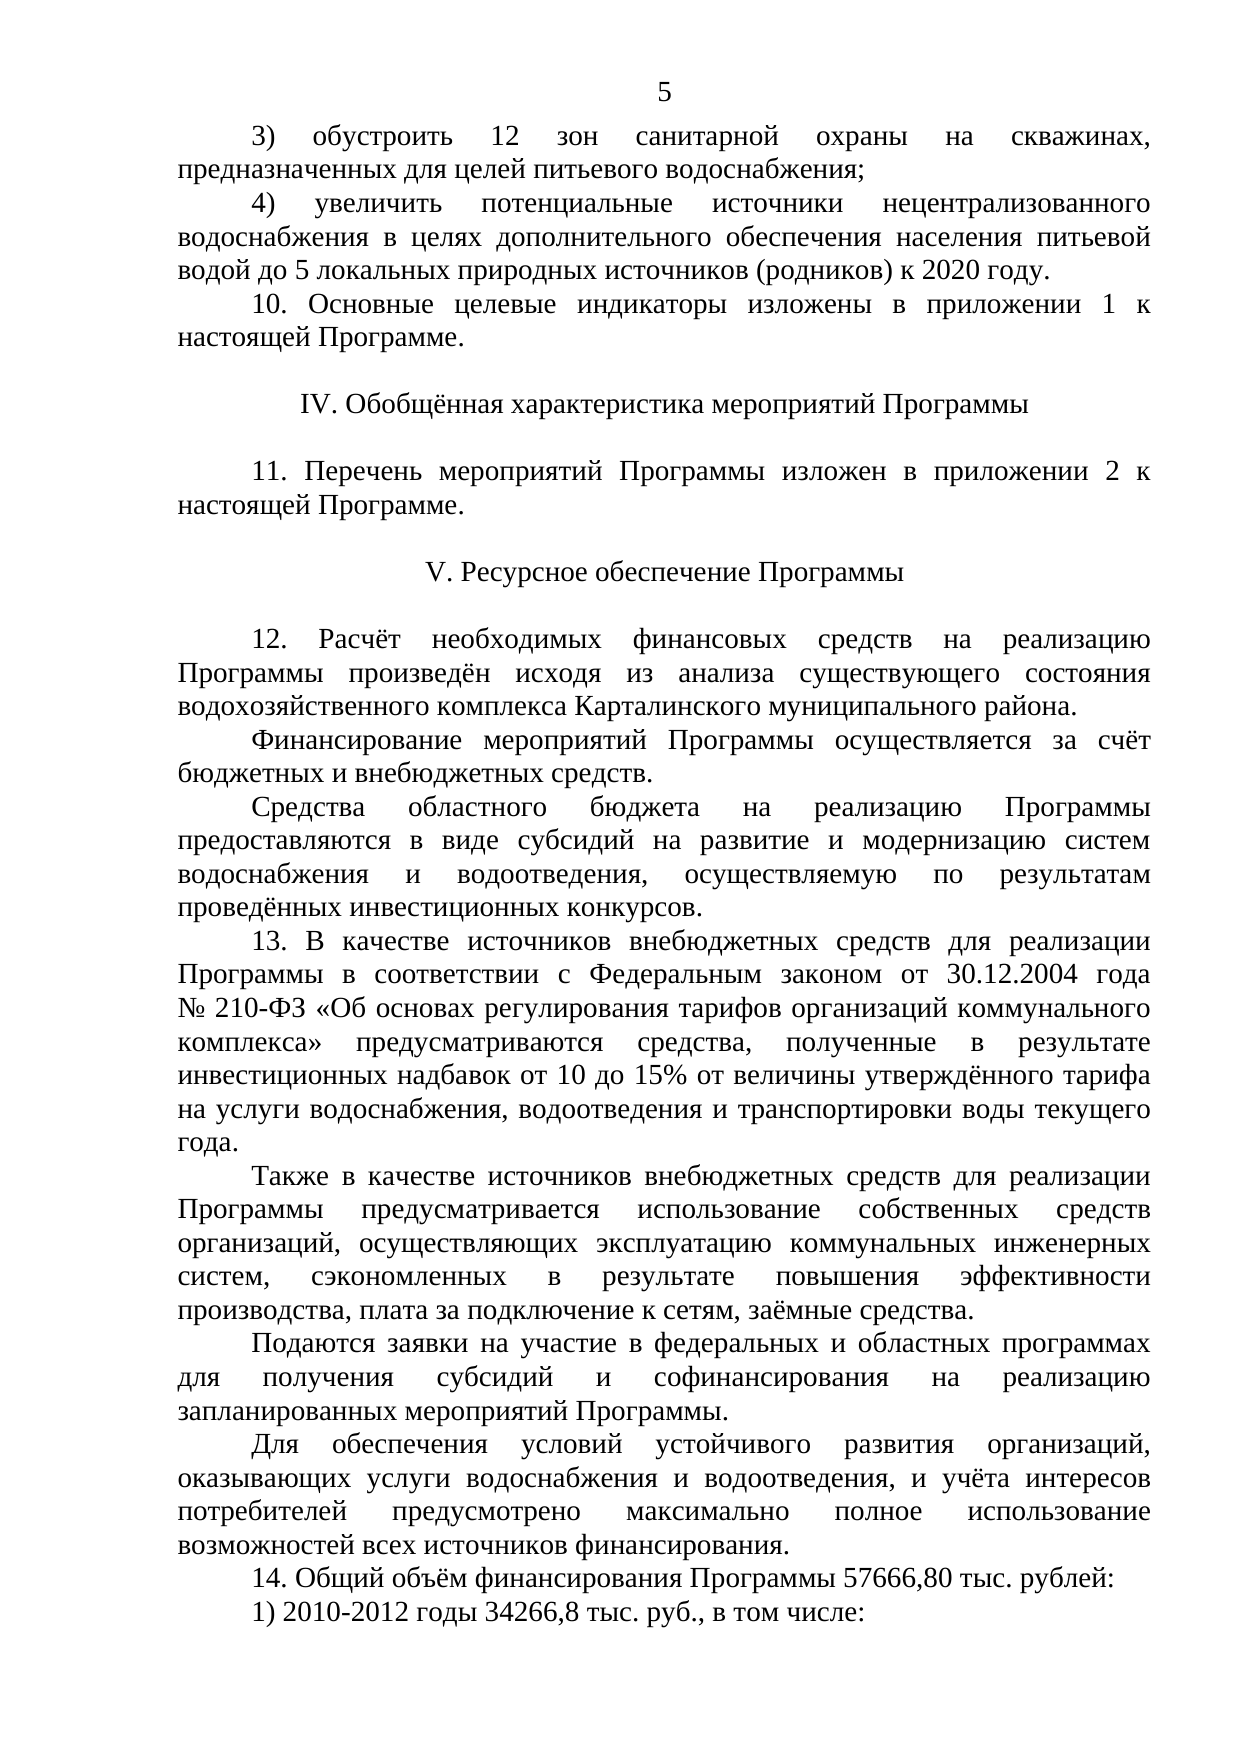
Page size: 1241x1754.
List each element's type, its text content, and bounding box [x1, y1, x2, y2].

text 1) 2010-2012 годы 34266,8 тыс. руб., в том числе: [177, 1594, 1152, 1627]
text 3) обустроить 12 зон санитарной охраны на скважинах, предназначенных для целей питьевого водоснабжения; [177, 118, 1152, 185]
text 14. Общий объём финансирования Программы 57666,80 тыс. рублей: [177, 1560, 1152, 1594]
text V. Ресурсное обеспечение Программы [177, 554, 1152, 588]
text Для обеспечения условий устойчивого развития организаций, оказывающих услуги водоснабжения и водоотведения, и учёта интересов потребителей предусмотрено максимально полное использование возможностей всех источников финансирования. [177, 1426, 1152, 1560]
text 12. Расчёт необходимых финансовых средств на реализацию Программы произведён исходя из анализа существующего состояния водохозяйственного комплекса Карталинского муниципального района. [177, 621, 1152, 722]
text 13. В качестве источников внебюджетных средств для реализации Программы в соответствии с Федеральным законом от 30.12.2004 года № 210-ФЗ «Об основах регулирования тарифов организаций коммунального комплекса» предусматриваются средства, полученные в результате инвестиционных надбавок от 10 до 15% от величины утверждённого тарифа на услуги водоснабжения, водоотведения и транспортировки воды текущего года. [177, 923, 1152, 1158]
text 11. Перечень мероприятий Программы изложен в приложении 2 к настоящей Программе. [177, 453, 1152, 521]
text Также в качестве источников внебюджетных средств для реализации Программы предусматривается использование собственных средств организаций, осуществляющих эксплуатацию коммунальных инженерных систем, сэкономленных в результате повышения эффективности производства, плата за подключение к сетям, заёмные средства. [177, 1158, 1152, 1326]
text 10. Основные целевые индикаторы изложены в приложении 1 к настоящей Программе. [177, 286, 1152, 353]
text 4) увеличить потенциальные источники нецентрализованного водоснабжения в целях дополнительного обеспечения населения питьевой водой до 5 локальных природных источников (родников) к 2020 году. [177, 185, 1152, 286]
text Подаются заявки на участие в федеральных и областных программах для получения субсидий и софинансирования на реализацию запланированных мероприятий Программы. [177, 1326, 1152, 1426]
text IV. Обобщённая характеристика мероприятий Программы [177, 386, 1152, 420]
text Средства областного бюджета на реализацию Программы предоставляются в виде субсидий на развитие и модернизацию систем водоснабжения и водоотведения, осуществляемую по результатам проведённых инвестиционных конкурсов. [177, 789, 1152, 923]
text Финансирование мероприятий Программы осуществляется за счёт бюджетных и внебюджетных средств. [177, 722, 1152, 789]
